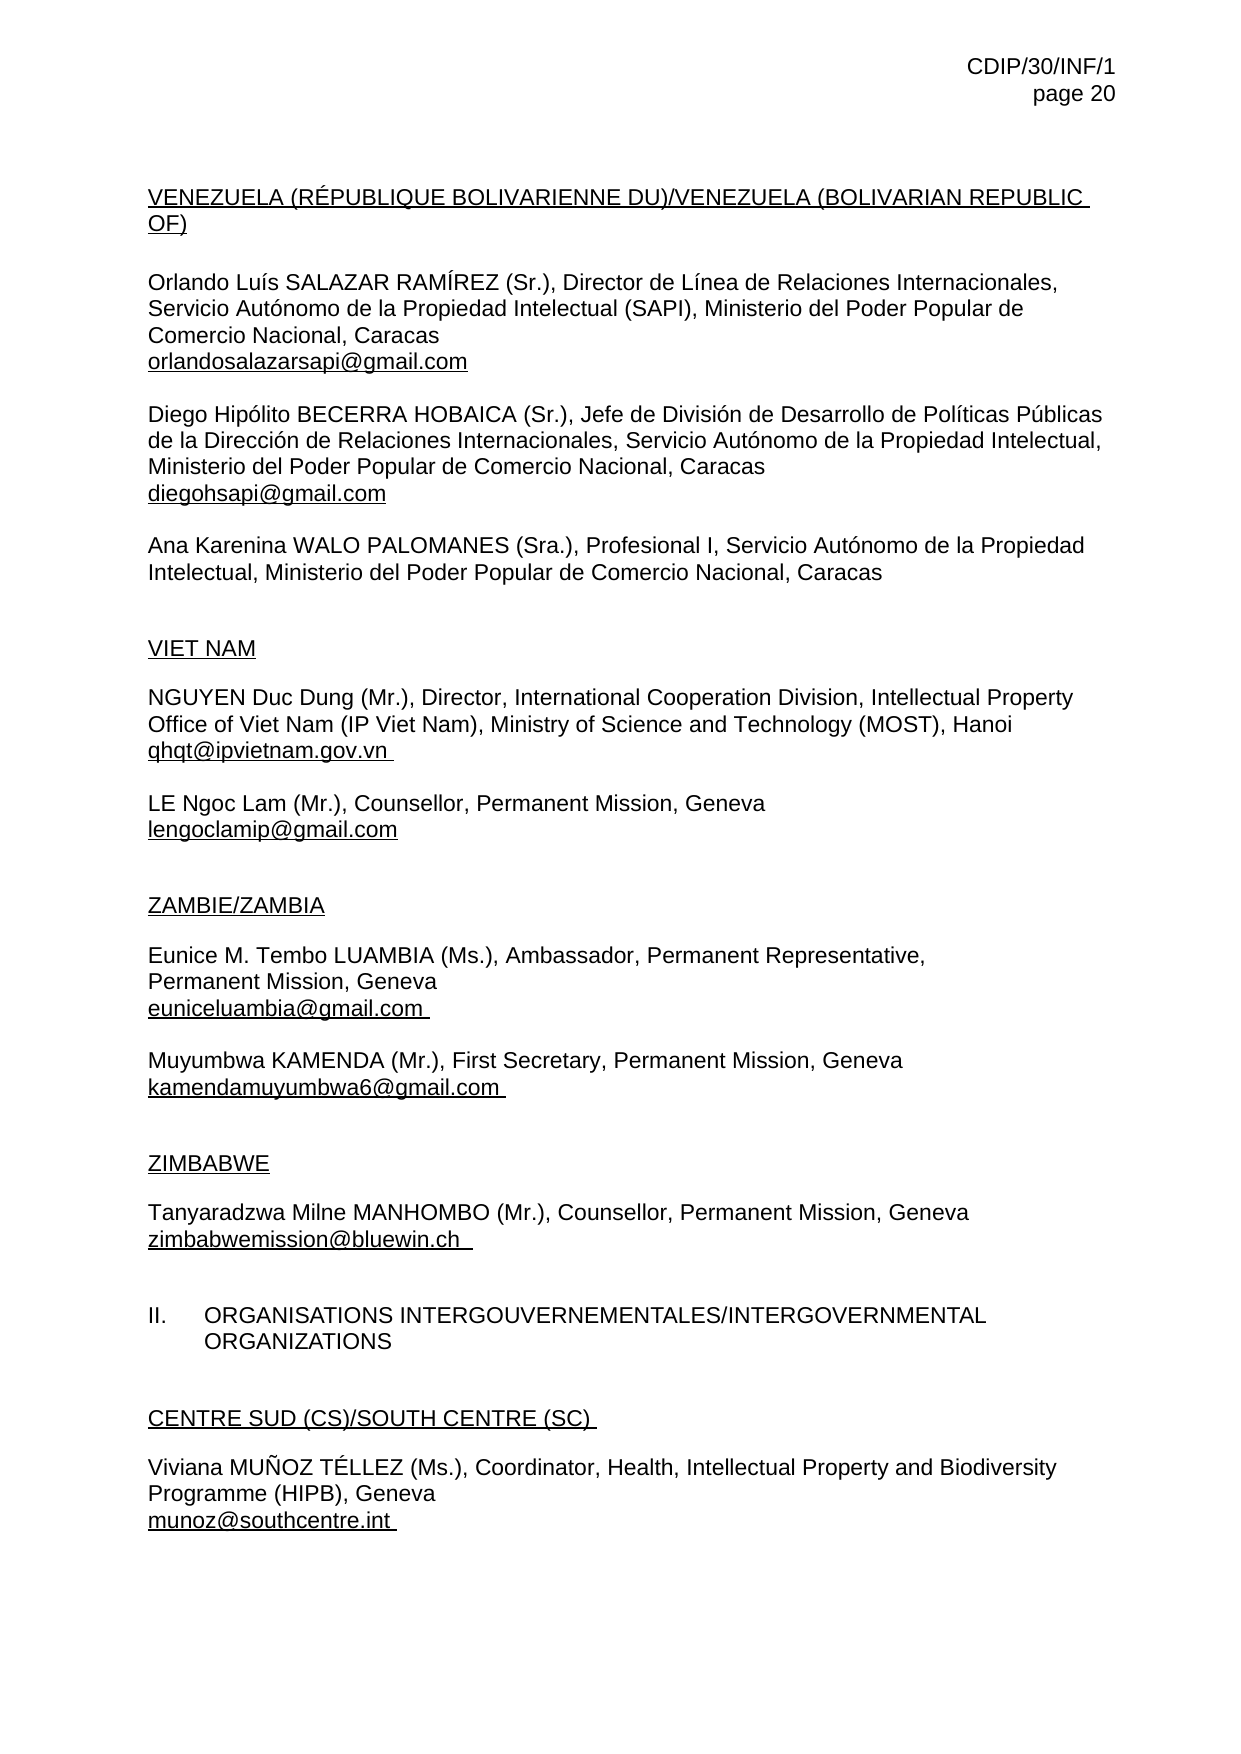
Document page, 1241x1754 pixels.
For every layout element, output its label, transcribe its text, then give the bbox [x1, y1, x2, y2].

subtitle ORGANISATIONS INTERGOUVERNEMENTALES/INTERGOVERNMENTAL ORGANIZATIONS [148, 1302, 1116, 1354]
subtitle VENEZUELA (RÉPUBLIQUE BOLIVARIENNE DU)/VENEZUELA (BOLIVARIAN REPUBLIC OF) [148, 183, 1116, 236]
subtitle VIET NAM [148, 635, 1116, 661]
subtitle CENTRE SUD (CS)/SOUTH CENTRE (SC) [148, 1404, 1116, 1431]
text Orlando Luís SALAZAR RAMÍREZ (Sr.), Director de Línea de Relaciones Internacionales, Servicio Autónomo de la Propiedad Intelectual (SAPI), Ministerio del Poder Popular de Comercio Nacional, Caracas [148, 269, 1116, 348]
subtitle ZAMBIE/ZAMBIA [148, 892, 1116, 919]
text LE Ngoc Lam (Mr.), Counsellor, Permanent Mission, Geneva [148, 790, 1116, 816]
text Ana Karenina WALO PALOMANES (Sra.), Profesional I, Servicio Autónomo de la Propiedad Intelectual, Ministerio del Poder Popular de Comercio Nacional, Caracas [148, 532, 1116, 585]
text Permanent Mission, Geneva [148, 968, 1116, 994]
text kamendamuyumbwa6@gmail.com [148, 1073, 1116, 1100]
text Muyumbwa KAMENDA (Mr.), First Secretary, Permanent Mission, Geneva [148, 1047, 1116, 1073]
text Tanyaradzwa Milne MANHOMBO (Mr.), Counsellor, Permanent Mission, Geneva [148, 1199, 1116, 1226]
subtitle ZIMBABWE [148, 1150, 1116, 1176]
text zimbabwemission@bluewin.ch [148, 1226, 1116, 1252]
text euniceluambia@gmail.com [148, 994, 1116, 1021]
text Diego Hipólito BECERRA HOBAICA (Sr.), Jefe de División de Desarrollo de Políticas Públicas de la Dirección de Relaciones Internacionales, Servicio Autónomo de la Propiedad Intelectual, Ministerio del Poder Popular de Comercio Nacional, Caracas [148, 401, 1116, 480]
text munoz@southcentre.int [148, 1507, 1116, 1533]
text lengoclamip@gmail.com [148, 816, 1116, 842]
text Viviana MUÑOZ TÉLLEZ (Ms.), Coordinator, Health, Intellectual Property and Biodiversity Programme (HIPB), Geneva [148, 1454, 1116, 1507]
text Eunice M. Tembo LUAMBIA (Ms.), Ambassador, Permanent Representative, [148, 942, 1116, 968]
text NGUYEN Duc Dung (Mr.), Director, International Cooperation Division, Intellectual Property Office of Viet Nam (IP Viet Nam), Ministry of Science and Technology (MOST), Hanoi [148, 684, 1116, 737]
text orlandosalazarsapi@gmail.com [148, 348, 1116, 374]
text diegohsapi@gmail.com [148, 480, 1116, 506]
text qhqt@ipvietnam.gov.vn [148, 737, 1116, 763]
